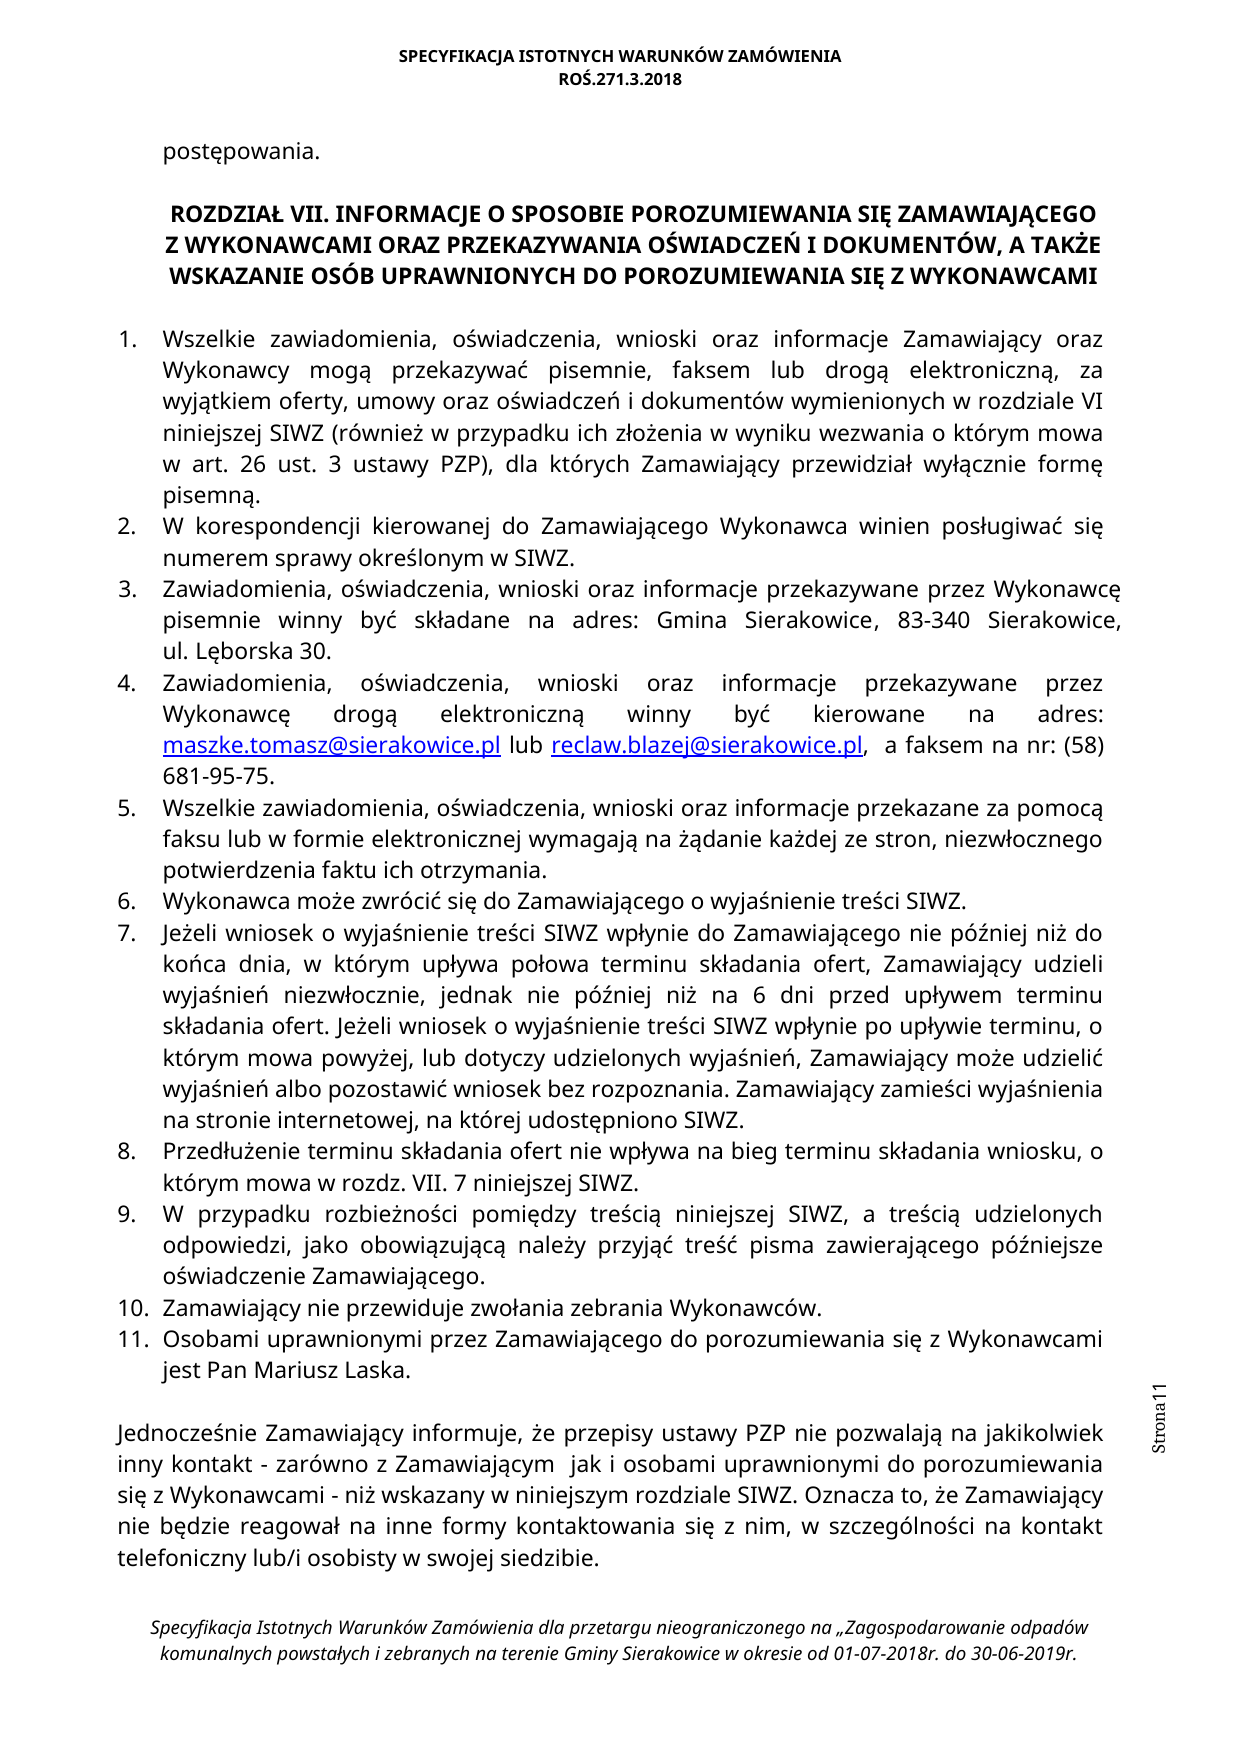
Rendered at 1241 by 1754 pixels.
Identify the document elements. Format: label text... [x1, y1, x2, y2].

text 8. Przedłużenie terminu składania ofert nie wpływa na bieg terminu składania wniosku, o którym mowa w rozdz. VII. 7 niniejszej SIWZ. [117, 1135, 1104, 1198]
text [118, 135, 1126, 166]
text 7. Jeżeli wniosek o wyjaśnienie treści SIWZ wpłynie do Zamawiającego nie później niż do końca dnia, w którym upływa połowa terminu składania ofert, Zamawiający udzieli wyjaśnień niezwłocznie, jednak nie później niż na 6 dni przed upływem terminu składania ofert. Jeżeli wniosek o wyjaśnienie treści SIWZ wpłynie po upływie terminu, o którym mowa powyżej, lub dotyczy udzielonych wyjaśnień, Zamawiający może udzielić wyjaśnień albo pozostawić wniosek bez rozpoznania. Zamawiający zamieści wyjaśnienia na stronie internetowej, na której udostępniono SIWZ. [117, 916, 1104, 1135]
text 1. Wszelkie zawiadomienia, oświadczenia, wnioski oraz informacje Zamawiający oraz Wykonawcy mogą przekazywać pisemnie, faksem lub drogą elektroniczną, za wyjątkiem oferty, umowy oraz oświadczeń i dokumentów wymienionych w rozdziale VI niniejszej SIWZ (również w przypadku ich złożenia w wyniku wezwania o którym mowa w art. 26 ust. 3 ustawy PZP), dla których Zamawiający przewidział wyłącznie formę pisemną. [118, 323, 1104, 510]
text 10. Zamawiający nie przewiduje zwołania zebrania Wykonawców. [117, 1291, 1104, 1323]
text 6. Wykonawca może zwrócić się do Zamawiającego o wyjaśnienie treści SIWZ. [117, 885, 1104, 916]
text ROZDZIAŁ VII. INFORMACJE O SPOSOBIE POROZUMIEWANIA SIĘ ZAMAWIAJĄCEGO Z WYKONAWCAMI ORAZ PRZEKAZYWANIA OŚWIADCZEŃ I DOKUMENTÓW, A TAKŻE WSKAZANIE OSÓB UPRAWNIONYCH DO POROZUMIEWANIA SIĘ Z WYKONAWCAMI [162, 198, 1104, 291]
text 9. W przypadku rozbieżności pomiędzy treścią niniejszej SIWZ, a treścią udzielonych odpowiedzi, jako obowiązującą należy przyjąć treść pisma zawierającego późniejsze oświadczenie Zamawiającego. [117, 1198, 1104, 1291]
text 3. Zawiadomienia, oświadczenia, wnioski oraz informacje przekazywane przez Wykonawcę pisemnie winny być składane na adres: Gmina Sierakowice, 83-340 Sierakowice, ul. Lęborska 30. [118, 573, 1122, 666]
text Jednocześnie Zamawiający informuje, że przepisy ustawy PZP nie pozwalają na jakikolwiek inny kontakt - zarówno z Zamawiającym jak i osobami uprawnionymi do porozumiewania się z Wykonawcami - niż wskazany w niniejszym rozdziale SIWZ. Oznacza to, że Zamawiający nie będzie reagował na inne formy kontaktowania się z nim, w szczególności na kontakt telefoniczny lub/i osobisty w swojej siedzibie. [117, 1416, 1104, 1573]
text 11. Osobami uprawnionymi przez Zamawiającego do porozumiewania się z Wykonawcami jest Pan Mariusz Laska. [117, 1323, 1104, 1385]
text 5. Wszelkie zawiadomienia, oświadczenia, wnioski oraz informacje przekazane za pomocą faksu lub w formie elektronicznej wymagają na żądanie każdej ze stron, niezwłocznego potwierdzenia faktu ich otrzymania. [117, 791, 1104, 885]
text 2. W korespondencji kierowanej do Zamawiającego Wykonawca winien posługiwać się numerem sprawy określonym w SIWZ. [117, 510, 1104, 573]
text 4. Zawiadomienia, oświadczenia, wnioski oraz informacje przekazywane przez Wykonawcę drogą elektroniczną winny być kierowane na adres: maszke.tomasz@sierakowice.pl lub reclaw.blazej@sierakowice.pl, a faksem na nr: (58) 681-95-75. [117, 666, 1104, 791]
